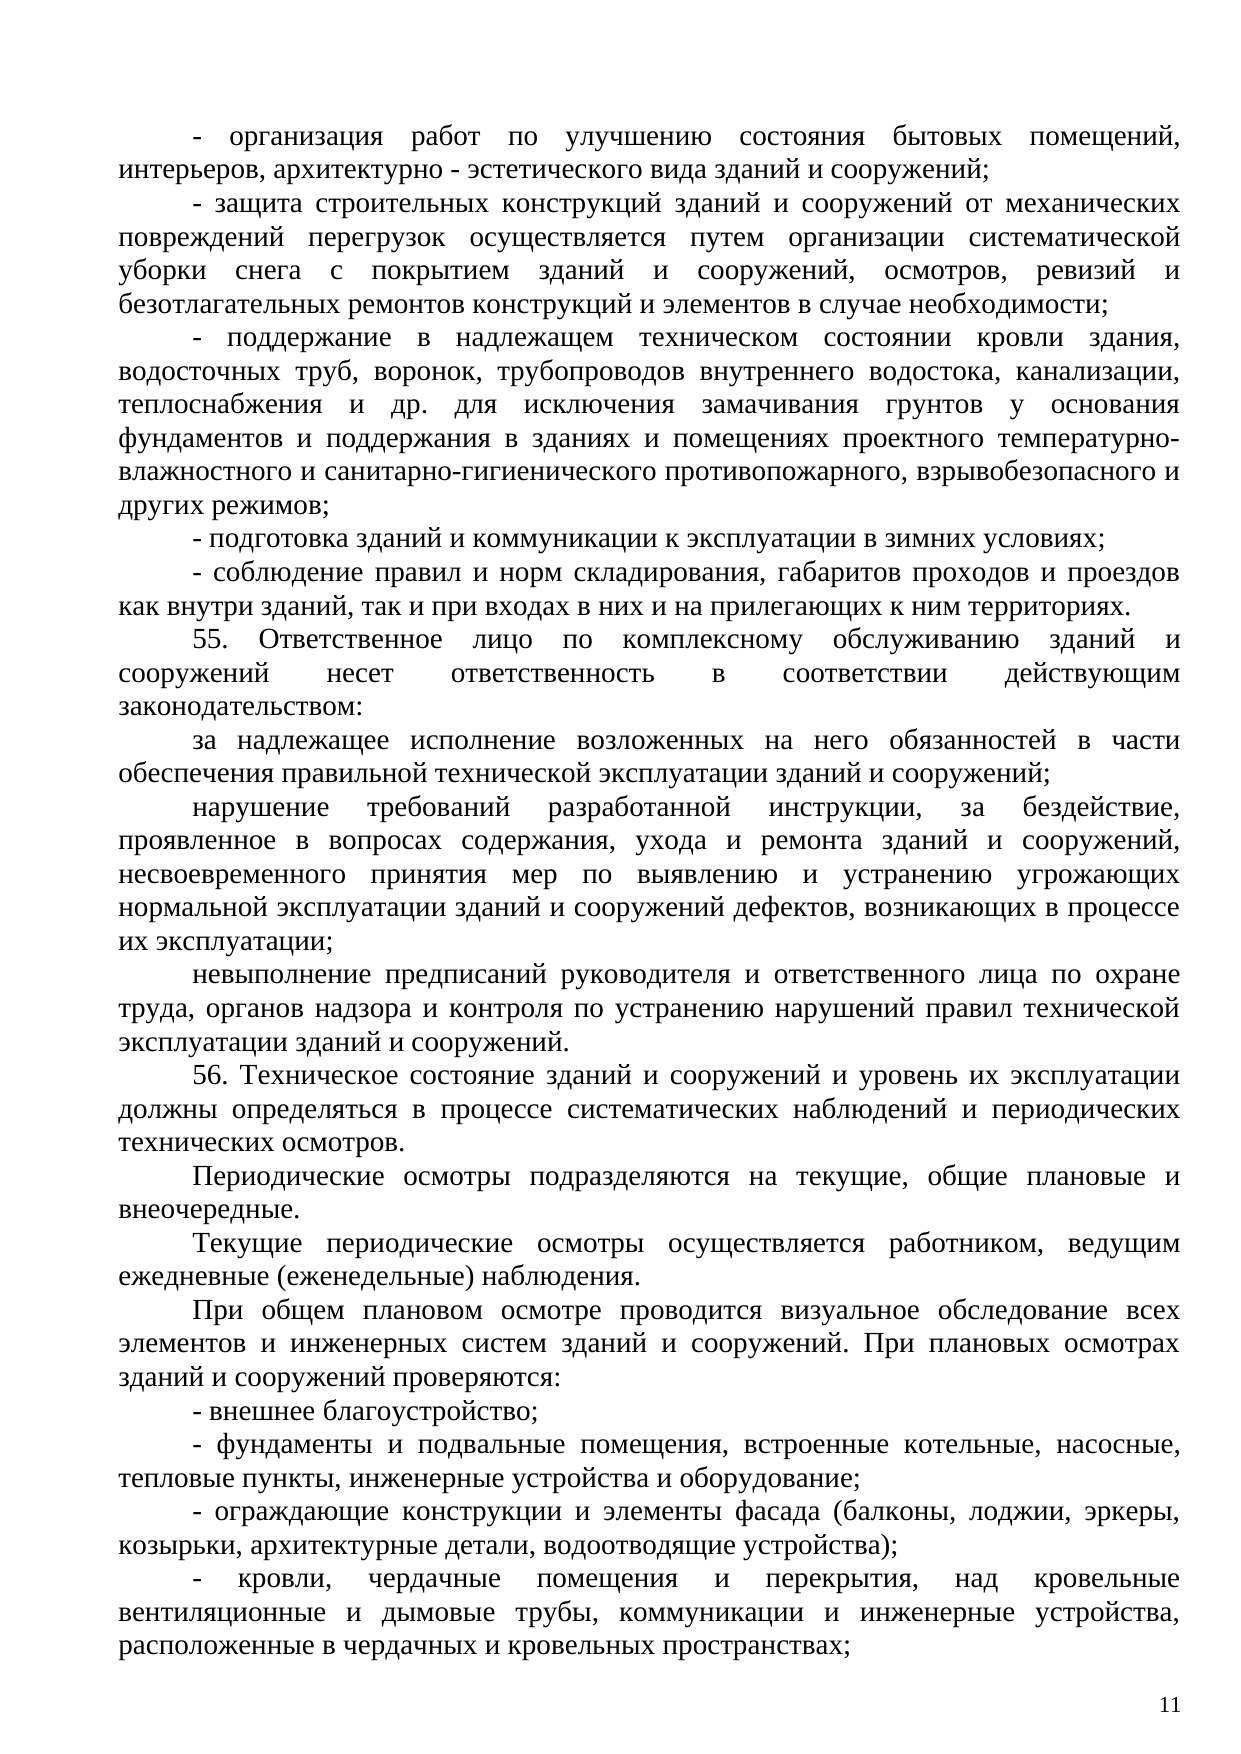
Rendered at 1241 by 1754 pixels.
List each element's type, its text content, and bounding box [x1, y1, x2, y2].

text При общем плановом осмотре проводится визуальное обследование всех элементов и инженерных систем зданий и сооружений. При плановых осмотрах зданий и сооружений проверяются: [118, 1292, 1181, 1393]
text - подготовка зданий и коммуникации к эксплуатации в зимних условиях; [118, 521, 1181, 554]
text Периодические осмотры подразделяются на текущие, общие плановые и внеочередные. [118, 1158, 1181, 1225]
text - кровли, чердачные помещения и перекрытия, над кровельные вентиляционные и дымовые трубы, коммуникации и инженерные устройства, расположенные в чердачных и кровельных пространствах; [118, 1560, 1181, 1661]
text - соблюдение правил и норм складирования, габаритов проходов и проездов как внутри зданий, так и при входах в них и на прилегающих к ним территориях. [118, 554, 1181, 621]
text - организация работ по улучшению состояния бытовых помещений, интерьеров, архитектурно - эстетического вида зданий и сооружений; [118, 118, 1181, 185]
text Текущие периодические осмотры осуществляется работником, ведущим ежедневные (еженедельные) наблюдения. [118, 1225, 1181, 1292]
text невыполнение предписаний руководителя и ответственного лица по охране труда, органов надзора и контроля по устранению нарушений правил технической эксплуатации зданий и сооружений. [118, 957, 1181, 1057]
text - защита строительных конструкций зданий и сооружений от механических повреждений перегрузок осуществляется путем организации систематической уборки снега с покрытием зданий и сооружений, осмотров, ревизий и безотлагательных ремонтов конструкций и элементов в случае необходимости; [118, 185, 1181, 319]
text за надлежащее исполнение возложенных на него обязанностей в части обеспечения правильной технической эксплуатации зданий и сооружений; [118, 722, 1181, 789]
text нарушение требований разработанной инструкции, за бездействие, проявленное в вопросах содержания, ухода и ремонта зданий и сооружений, несвоевременного принятия мер по выявлению и устранению угрожающих нормальной эксплуатации зданий и сооружений дефектов, возникающих в процессе их эксплуатации; [118, 789, 1181, 957]
text 56. Техническое состояние зданий и сооружений и уровень их эксплуатации должны определяться в процессе систематических наблюдений и периодических технических осмотров. [118, 1057, 1181, 1158]
text - поддержание в надлежащем техническом состоянии кровли здания, водосточных труб, воронок, трубопроводов внутреннего водостока, канализации, теплоснабжения и др. для исключения замачивания грунтов у основания фундаментов и поддержания в зданиях и помещениях проектного температурно-влажностного и санитарно-гигиенического противопожарного, взрывобезопасного и других режимов; [118, 319, 1181, 521]
text - ограждающие конструкции и элементы фасада (балконы, лоджии, эркеры, козырьки, архитектурные детали, водоотводящие устройства); [118, 1493, 1181, 1560]
text 55. Ответственное лицо по комплексному обслуживанию зданий и сооружений несет ответственность в соответствии действующим законодательством: [118, 621, 1181, 722]
text - внешнее благоустройство; [118, 1393, 1181, 1426]
text - фундаменты и подвальные помещения, встроенные котельные, насосные, тепловые пункты, инженерные устройства и оборудование; [118, 1426, 1181, 1493]
